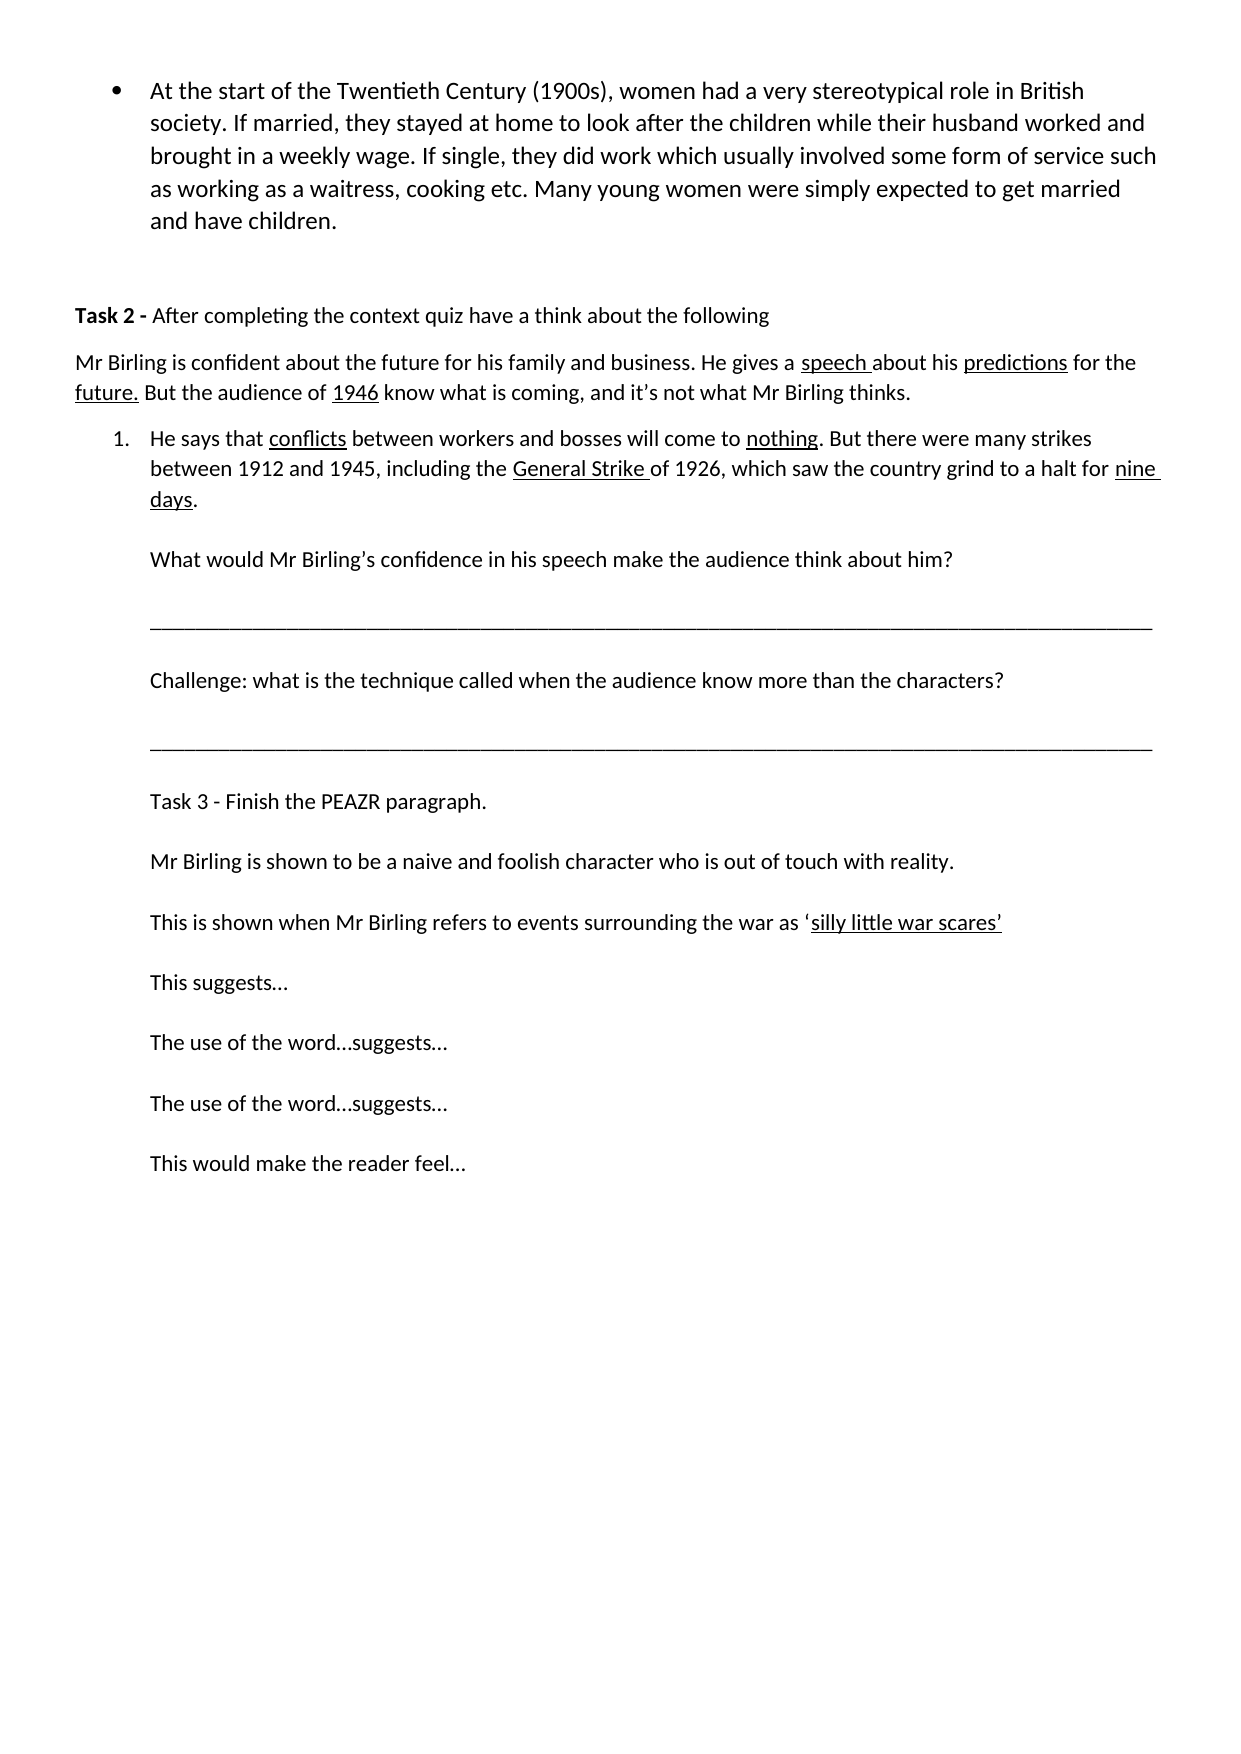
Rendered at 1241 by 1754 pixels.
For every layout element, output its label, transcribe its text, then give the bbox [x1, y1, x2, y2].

list At the start of the Twentieth Century (1900s), women had a very stereotypical role in British society. If married, they stayed at home to look after the children while their husband worked and brought in a weekly wage. If single, they did work which usually involved some form of service such as working as a waitress, cooking etc. Many young women were simply expected to get married and have children. [112, 75, 1165, 236]
text Task 2 - After completing the context quiz have a think about the following [75, 301, 1165, 329]
text Mr Birling is confident about the future for his family and business. He gives a speech about his predictions for the future. But the audience of 1946 know what is coming, and it’s not what Mr Birling thinks. [75, 348, 1165, 406]
list He says that conflicts between workers and bosses will come to nothing. But there were many strikes between 1912 and 1945, including the General Strike of 1926, which saw the country grind to a halt for nine days. What would Mr Birling’s confidence in his speech make the audience think about him? ________________________________________________________________________________________ Challenge: what is the technique called when the audience know more than the characters? ________________________________________________________________________________________ Task 3 - Finish the PEAZR paragraph. Mr Birling is shown to be a naive and foolish character who is out of touch with reality. This is shown when Mr Birling refers to events surrounding the war as ‘silly little war scares’ This suggests… The use of the word…suggests… The use of the word…suggests… This would make the reader feel… [112, 424, 1165, 1238]
